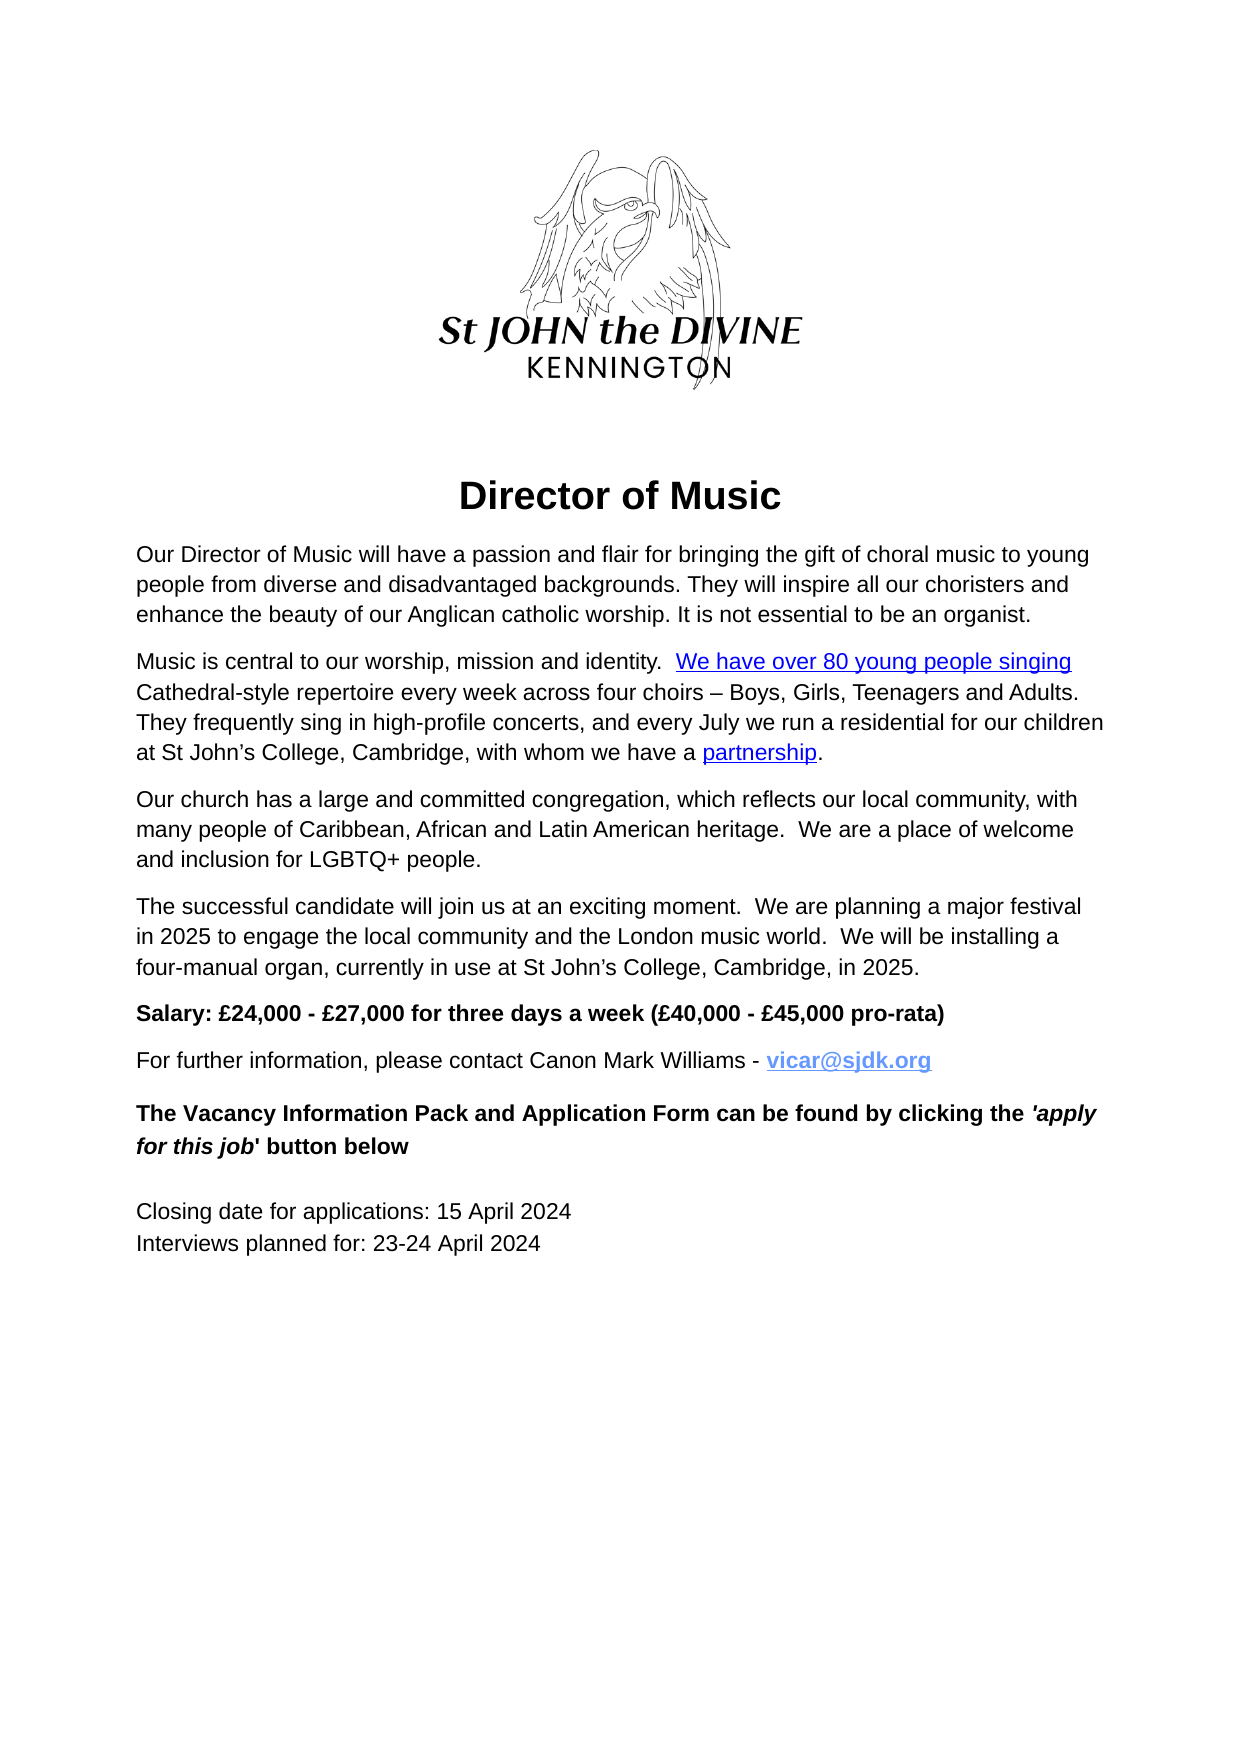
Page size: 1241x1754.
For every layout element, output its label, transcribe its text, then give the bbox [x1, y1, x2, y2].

text Director of Music [136, 472, 1104, 517]
picture [438, 150, 803, 395]
text Salary: £24,000 - £27,000 for three days a week (£40,000 - £45,000 pro-rata) [136, 1000, 1104, 1027]
text The successful candidate will join us at an exciting moment. We are planning a major festival in 2025 to engage the local community and the London music world. We will be installing a four-manual organ, currently in use at St John’s College, Cambridge, in 2025. [136, 893, 1104, 980]
text For further information, please contact Canon Mark Williams - vicar@sjdk.org [136, 1047, 1104, 1073]
text Our church has a large and committed congregation, which reflects our local community, with many people of Caribbean, African and Latin American heritage. We are a place of welcome and inclusion for LGBTQ+ people. [136, 786, 1104, 872]
text Interviews planned for: 23-24 April 2024 [136, 1224, 1104, 1257]
text Our Director of Music will have a passion and flair for bringing the gift of choral music to young people from diverse and disadvantaged backgrounds. They will inspire all our choristers and enhance the beauty of our Anglican catholic worship. It is not essential to be an organist. [136, 541, 1104, 628]
text Closing date for applications: 15 April 2024 [136, 1192, 1104, 1224]
text Music is central to our worship, mission and identity. We have over 80 young people singing Cathedral-style repertoire every week across four choirs – Boys, Girls, Teenagers and Adults. They frequently sing in high-profile concerts, and every July we run a residential for our children at St John’s College, Cambridge, with whom we have a partnership. [136, 648, 1104, 765]
text The Vacancy Information Pack and Application Form can be found by clicking the 'apply for this job' button below [136, 1094, 1104, 1159]
